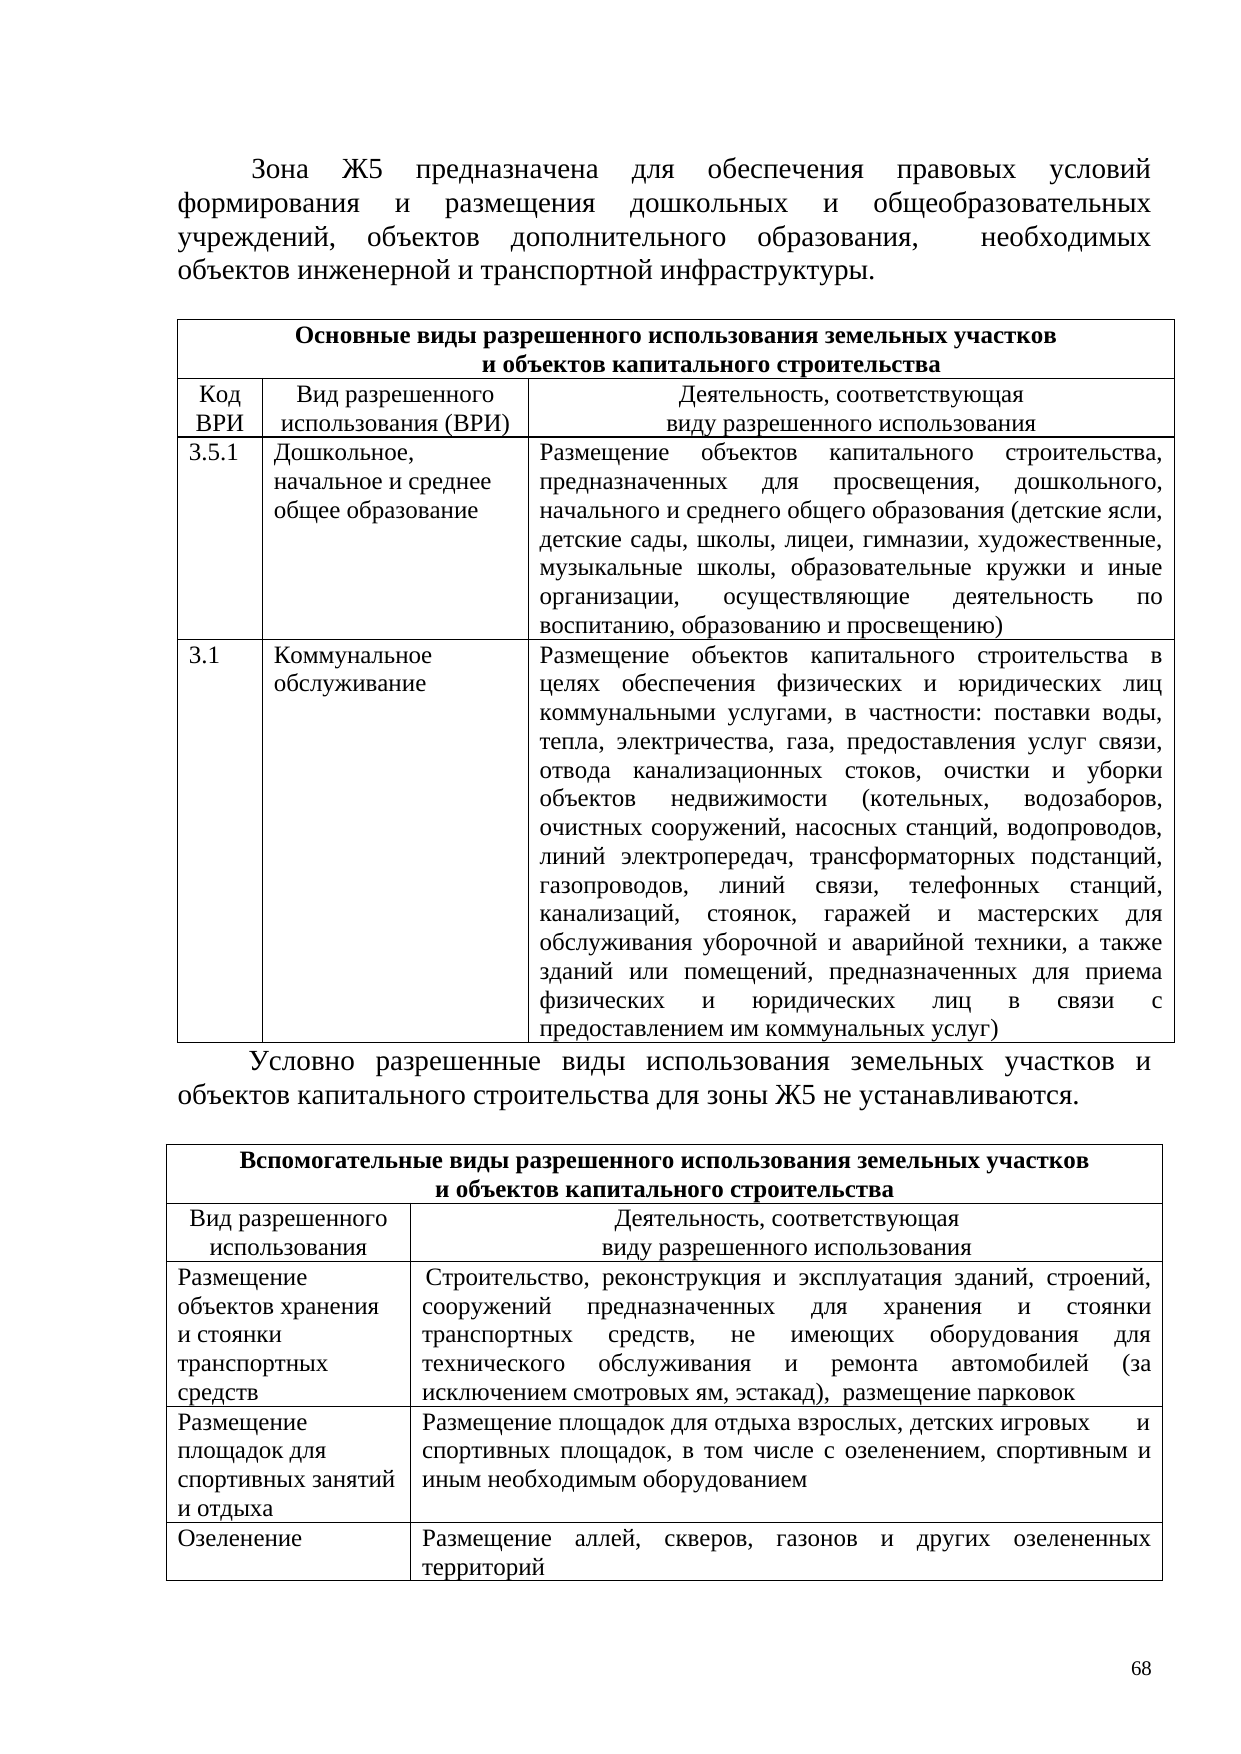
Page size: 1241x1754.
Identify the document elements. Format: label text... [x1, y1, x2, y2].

text Условно разрешенные виды использования земельных участков и объектов капитального строительства для зоны Ж5 не устанавливаются. [177, 1043, 1152, 1110]
table_cell Озеленение [167, 1523, 410, 1580]
table_cell Размещение площадок для спортивных занятий и отдыха [167, 1407, 410, 1522]
table_cell Вид разрешенного использования (ВРИ) [263, 379, 528, 436]
table_cell 3.5.1 [178, 438, 262, 639]
table_cell Дошкольное, начальное и среднее общее образование [263, 438, 528, 639]
table_cell Коммунальное обслуживание [263, 640, 528, 1042]
table_cell Размещение объектов капитального строительства, предназначенных для просвещения, дошкольного, начального и среднего общего образования (детские ясли, детские сады, школы, лицеи, гимназии, художественные, музыкальные школы, образовательные кружки и иные организации, осуществляющие деятельность по воспитанию, образованию и просвещению) [529, 438, 1174, 639]
table_cell Размещение аллей, скверов, газонов и других озелененных территорий [411, 1523, 1162, 1580]
table_cell Размещение объектов хранения и стоянки транспортных средств [167, 1262, 410, 1406]
table_cell Деятельность, соответствующая виду разрешенного использования [529, 379, 1174, 436]
table_cell Вид разрешенного использования [167, 1204, 410, 1261]
table_cell 3.1 [178, 640, 262, 1042]
table_cell Строительство, реконструкция и эксплуатация зданий, строений, сооружений предназначенных для хранения и стоянки транспортных средств, не имеющих оборудования для технического обслуживания и ремонта автомобилей (за исключением смотровых ям, эстакад), размещение парковок [411, 1262, 1162, 1406]
text Зона Ж5 предназначена для обеспечения правовых условий формирования и размещения дошкольных и общеобразовательных учреждений, объектов дополнительного образования, необходимых объектов инженерной и транспортной инфраструктуры. [177, 152, 1152, 286]
table_header Основные виды разрешенного использования земельных участков и объектов капитального строительства [178, 320, 1174, 378]
table_cell Код ВРИ [178, 379, 262, 436]
table_cell Размещение объектов капитального строительства в целях обеспечения физических и юридических лиц коммунальными услугами, в частности: поставки воды, тепла, электричества, газа, предоставления услуг связи, отвода канализационных стоков, очистки и уборки объектов недвижимости (котельных, водозаборов, очистных сооружений, насосных станций, водопроводов, линий электропередач, трансформаторных подстанций, газопроводов, линий связи, телефонных станций, канализаций, стоянок, гаражей и мастерских для обслуживания уборочной и аварийной техники, а также зданий или помещений, предназначенных для приема физических и юридических лиц в связи с предоставлением им коммунальных услуг) [529, 640, 1174, 1042]
table_header Вспомогательные виды разрешенного использования земельных участков и объектов капитального строительства [167, 1145, 1162, 1202]
table_cell Деятельность, соответствующая виду разрешенного использования [411, 1204, 1162, 1261]
table_cell Размещение площадок для отдыха взрослых, детских игровых и спортивных площадок, в том числе с озеленением, спортивным и иным необходимым оборудованием [411, 1407, 1162, 1522]
